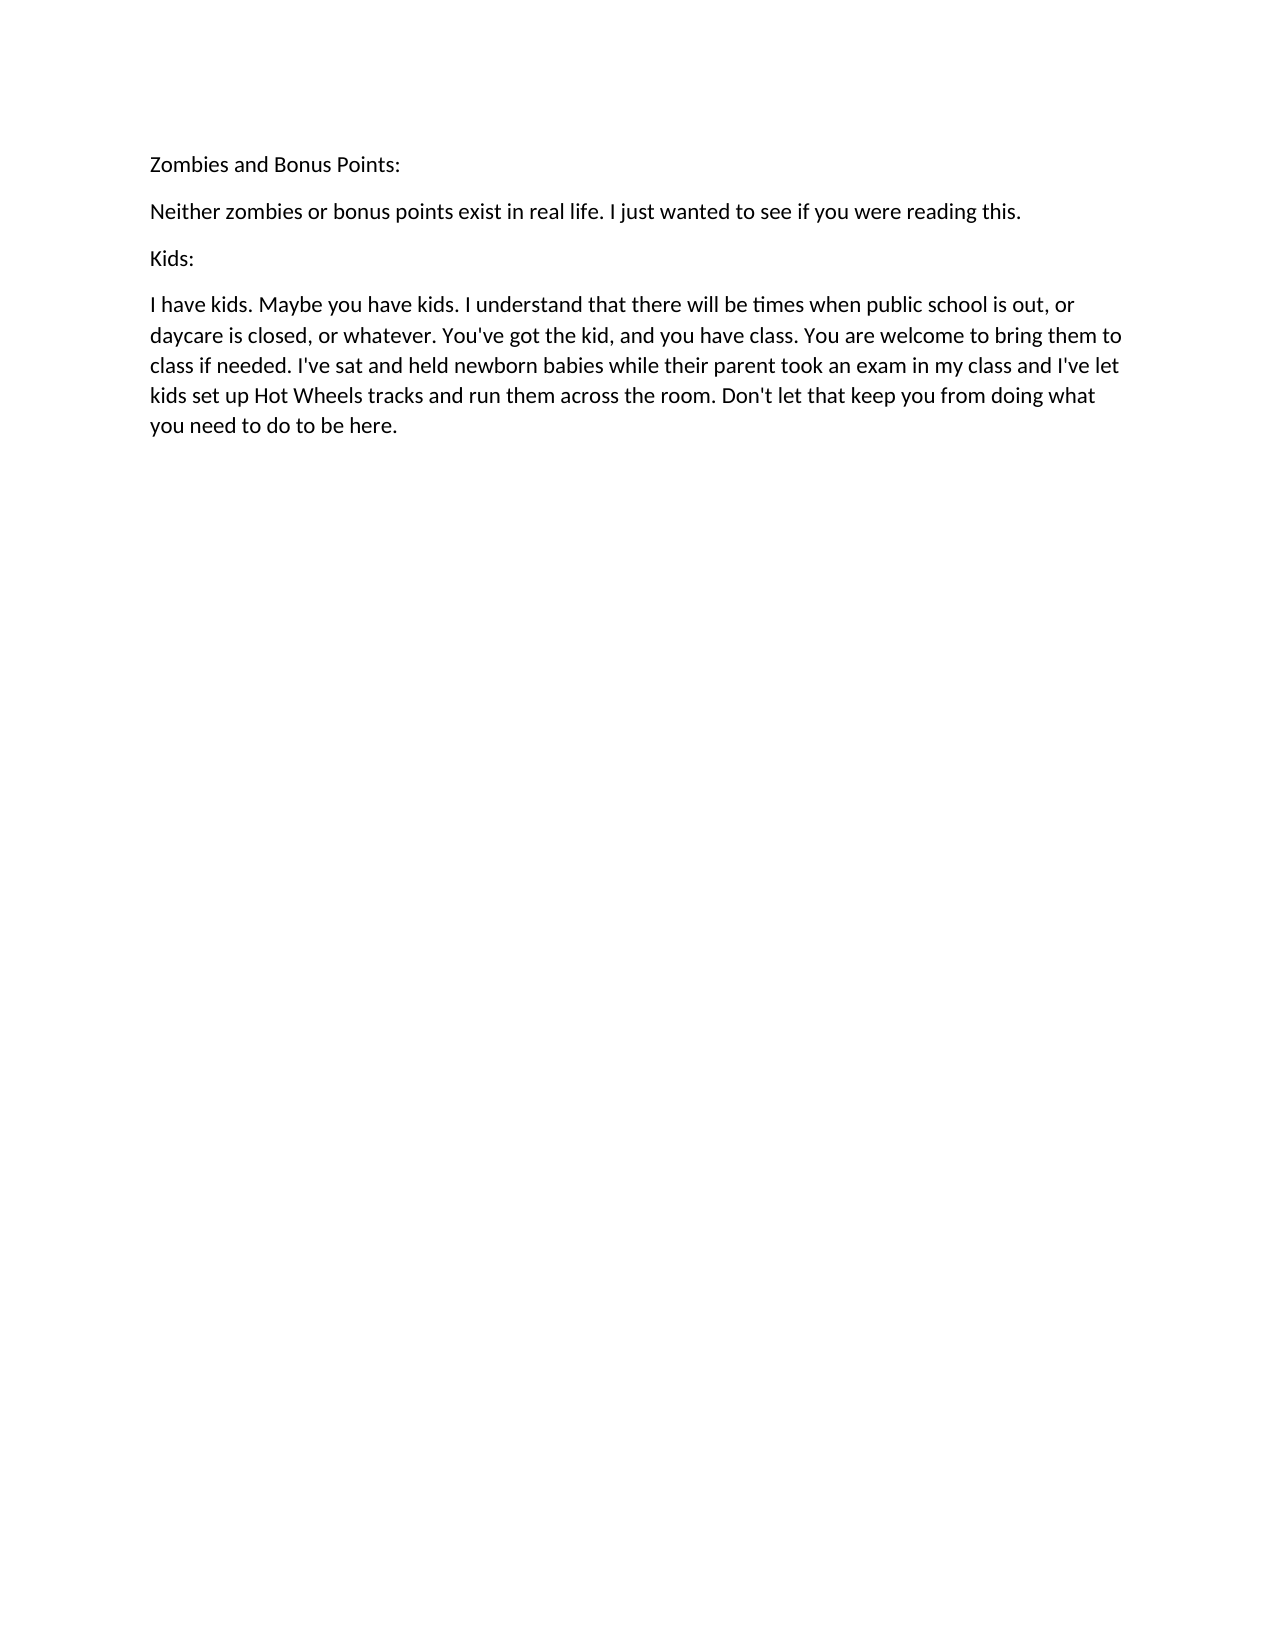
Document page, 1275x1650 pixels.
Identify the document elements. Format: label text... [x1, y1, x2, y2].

text Zombies and Bonus Points: [150, 150, 1125, 178]
text Neither zombies or bonus points exist in real life. I just wanted to see if you were reading this. [150, 197, 1125, 225]
text I have kids. Maybe you have kids. I understand that there will be times when public school is out, or daycare is closed, or whatever. You've got the kid, and you have class. You are welcome to bring them to class if needed. I've sat and held newborn babies while their parent took an exam in my class and I've let kids set up Hot Wheels tracks and run them across the room. Don't let that keep you from doing what you need to do to be here. [150, 291, 1125, 439]
text Kids: [150, 244, 1125, 272]
